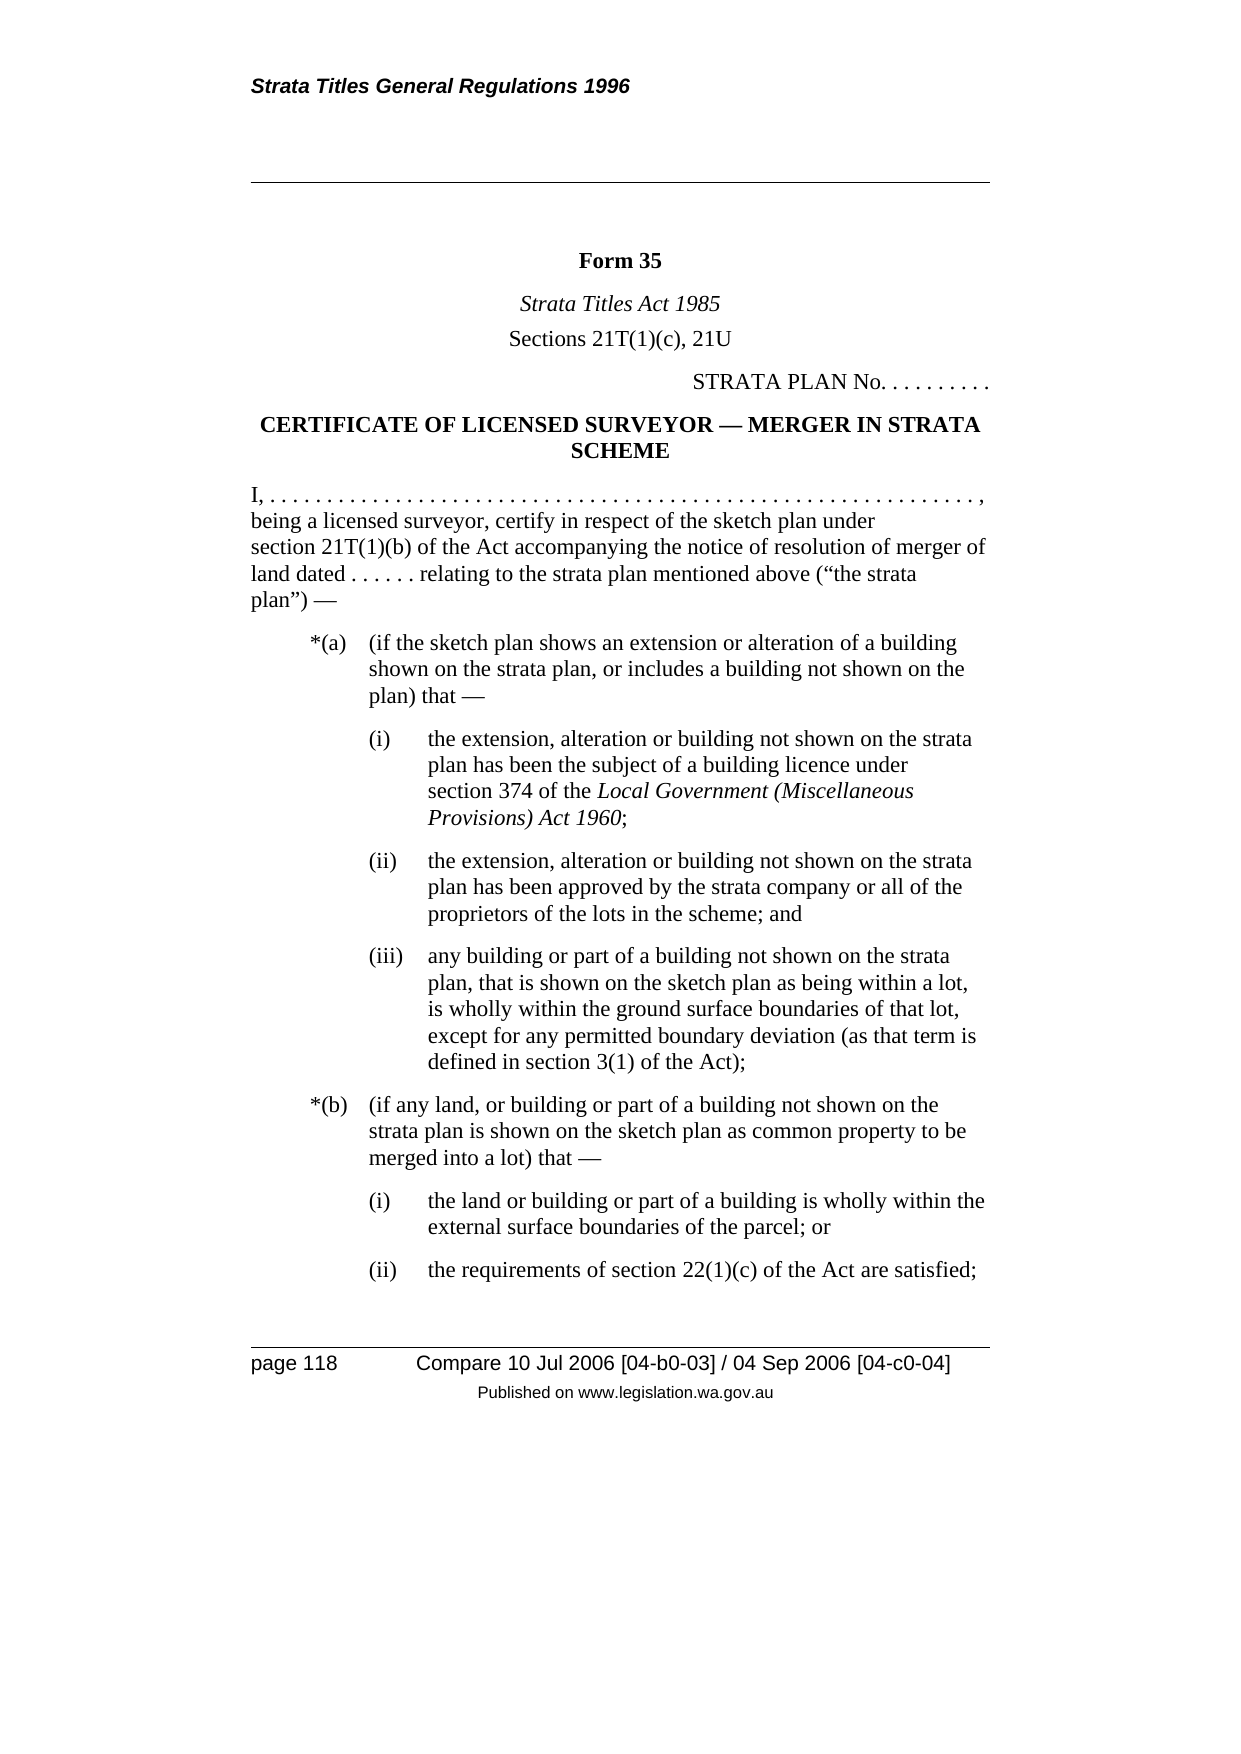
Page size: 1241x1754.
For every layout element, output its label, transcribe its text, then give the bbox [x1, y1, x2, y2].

subtitle Form 35 [251, 247, 990, 274]
subtitle STRATA PLAN No. . . . . . . . . . [251, 368, 990, 394]
text *(a) (if the sketch plan shows an extension or alteration of a building shown on the strata plan, or includes a building not shown on the plan) that — [251, 629, 990, 708]
text (ii) the extension, alteration or building not shown on the strata plan has been approved by the strata company or all of the proprietors of the lots in the scheme; and [251, 847, 990, 926]
text being a licensed surveyor, certify in respect of the sketch plan under section 21T(1)(b) of the Act accompanying the notice of resolution of merger of land dated . . . . . . relating to the strata plan mentioned above (“the strata plan”) — [251, 507, 990, 612]
text (ii) the requirements of section 22(1)(c) of the Act are satisfied; [251, 1256, 990, 1282]
text I, . . . . . . . . . . . . . . . . . . . . . . . . . . . . . . . . . . . . . . . . . . . . . . . . . . . . . . . . . . . . . . , [251, 481, 990, 507]
text (i) the land or building or part of a building is wholly within the external surface boundaries of the parcel; or [251, 1187, 990, 1239]
text *(b) (if any land, or building or part of a building not shown on the strata plan is shown on the sketch plan as common property to be merged into a lot) that — [251, 1091, 990, 1170]
subtitle Strata Titles Act 1985 [251, 291, 990, 317]
subtitle CERTIFICATE OF LICENSED SURVEYOR — MERGER IN STRATA SCHEME [251, 411, 990, 464]
subtitle Sections 21T(1)(c), 21U [251, 325, 990, 352]
text (iii) any building or part of a building not shown on the strata plan, that is shown on the sketch plan as being within a lot, is wholly within the ground surface boundaries of that lot, except for any permitted boundary deviation (as that term is defined in section 3(1) of the Act); [251, 943, 990, 1074]
text (i) the extension, alteration or building not shown on the strata plan has been the subject of a building licence under section 374 of the Local Government (Miscellaneous Provisions) Act 1960; [251, 725, 990, 830]
